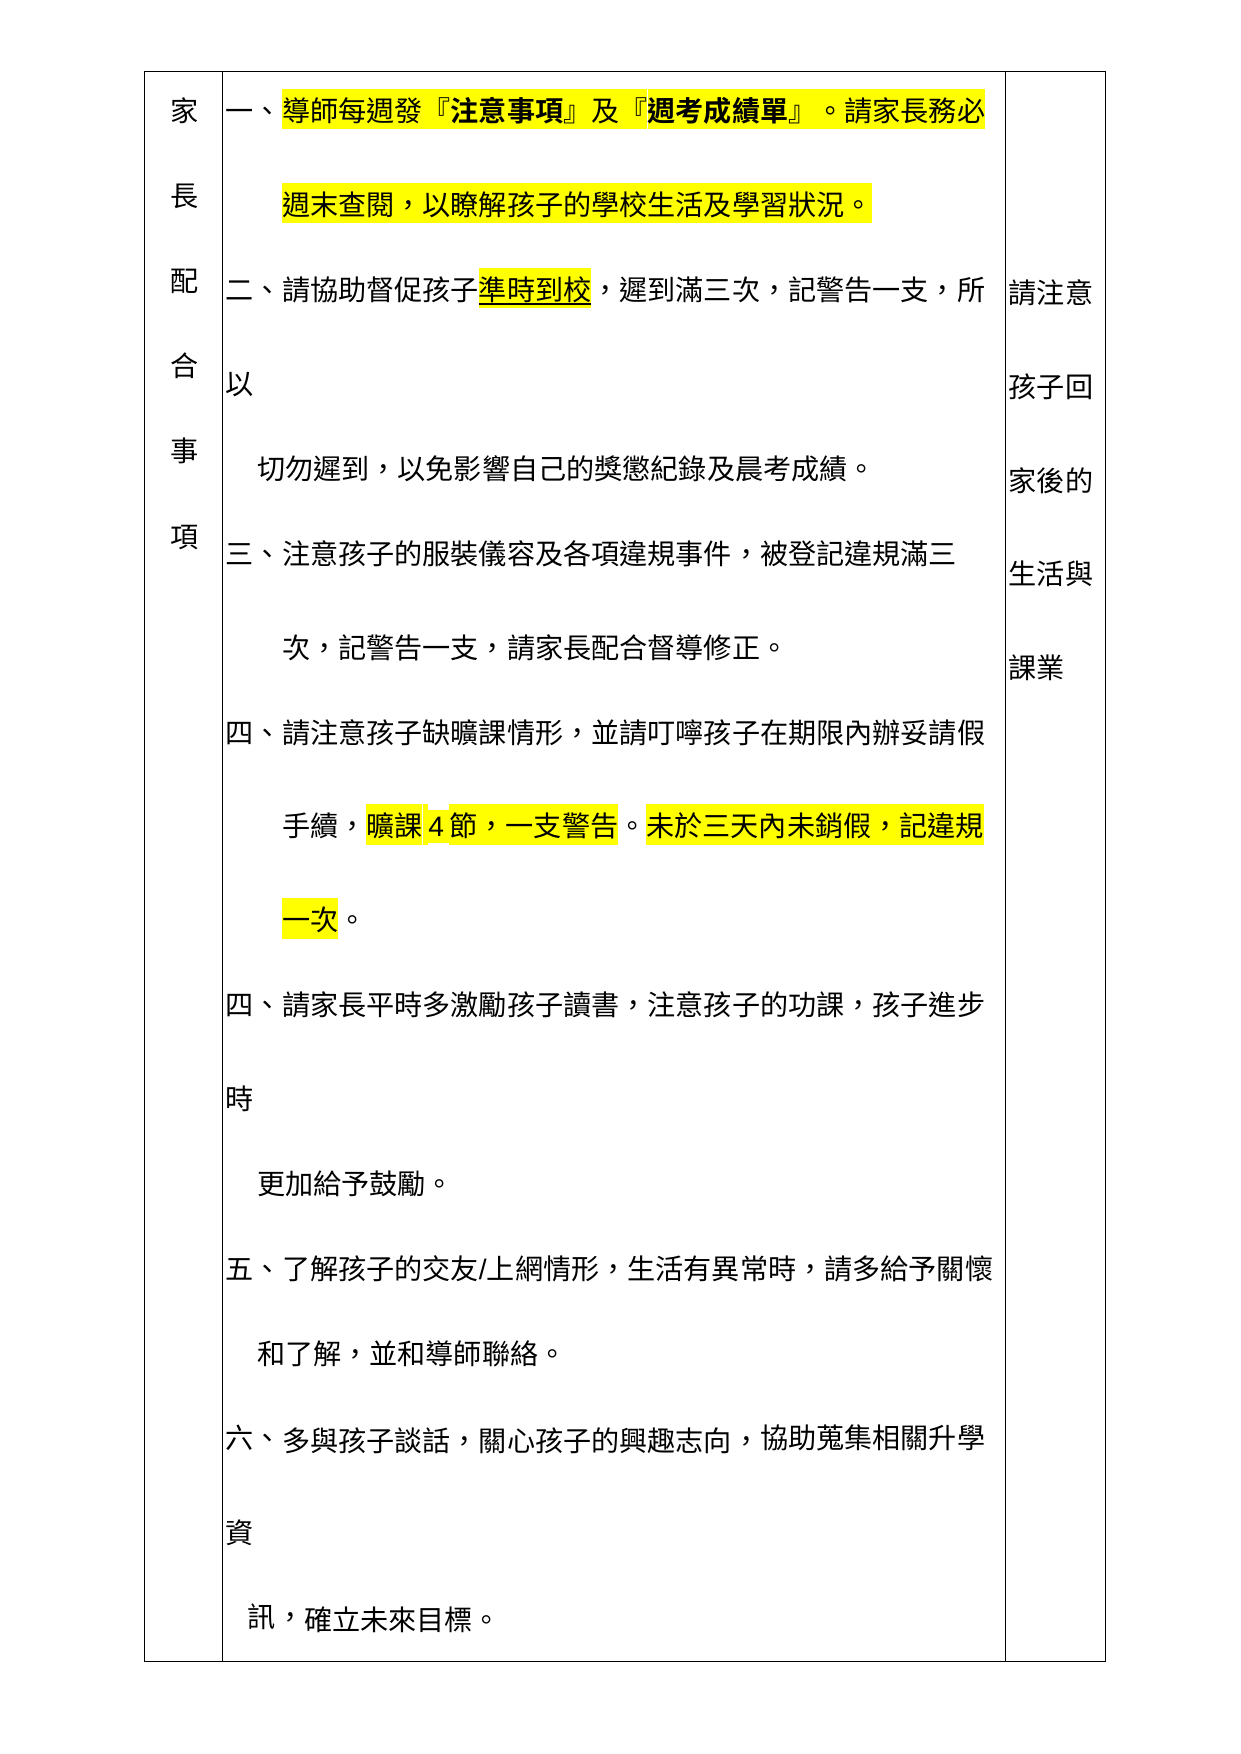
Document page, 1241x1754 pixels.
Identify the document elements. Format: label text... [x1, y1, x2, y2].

table_cell 家 長 配 合 事 項 [145, 72, 222, 1661]
table_cell 請注意孩子回家後的生活與課業 [1006, 72, 1105, 1661]
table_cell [223, 72, 1005, 1661]
